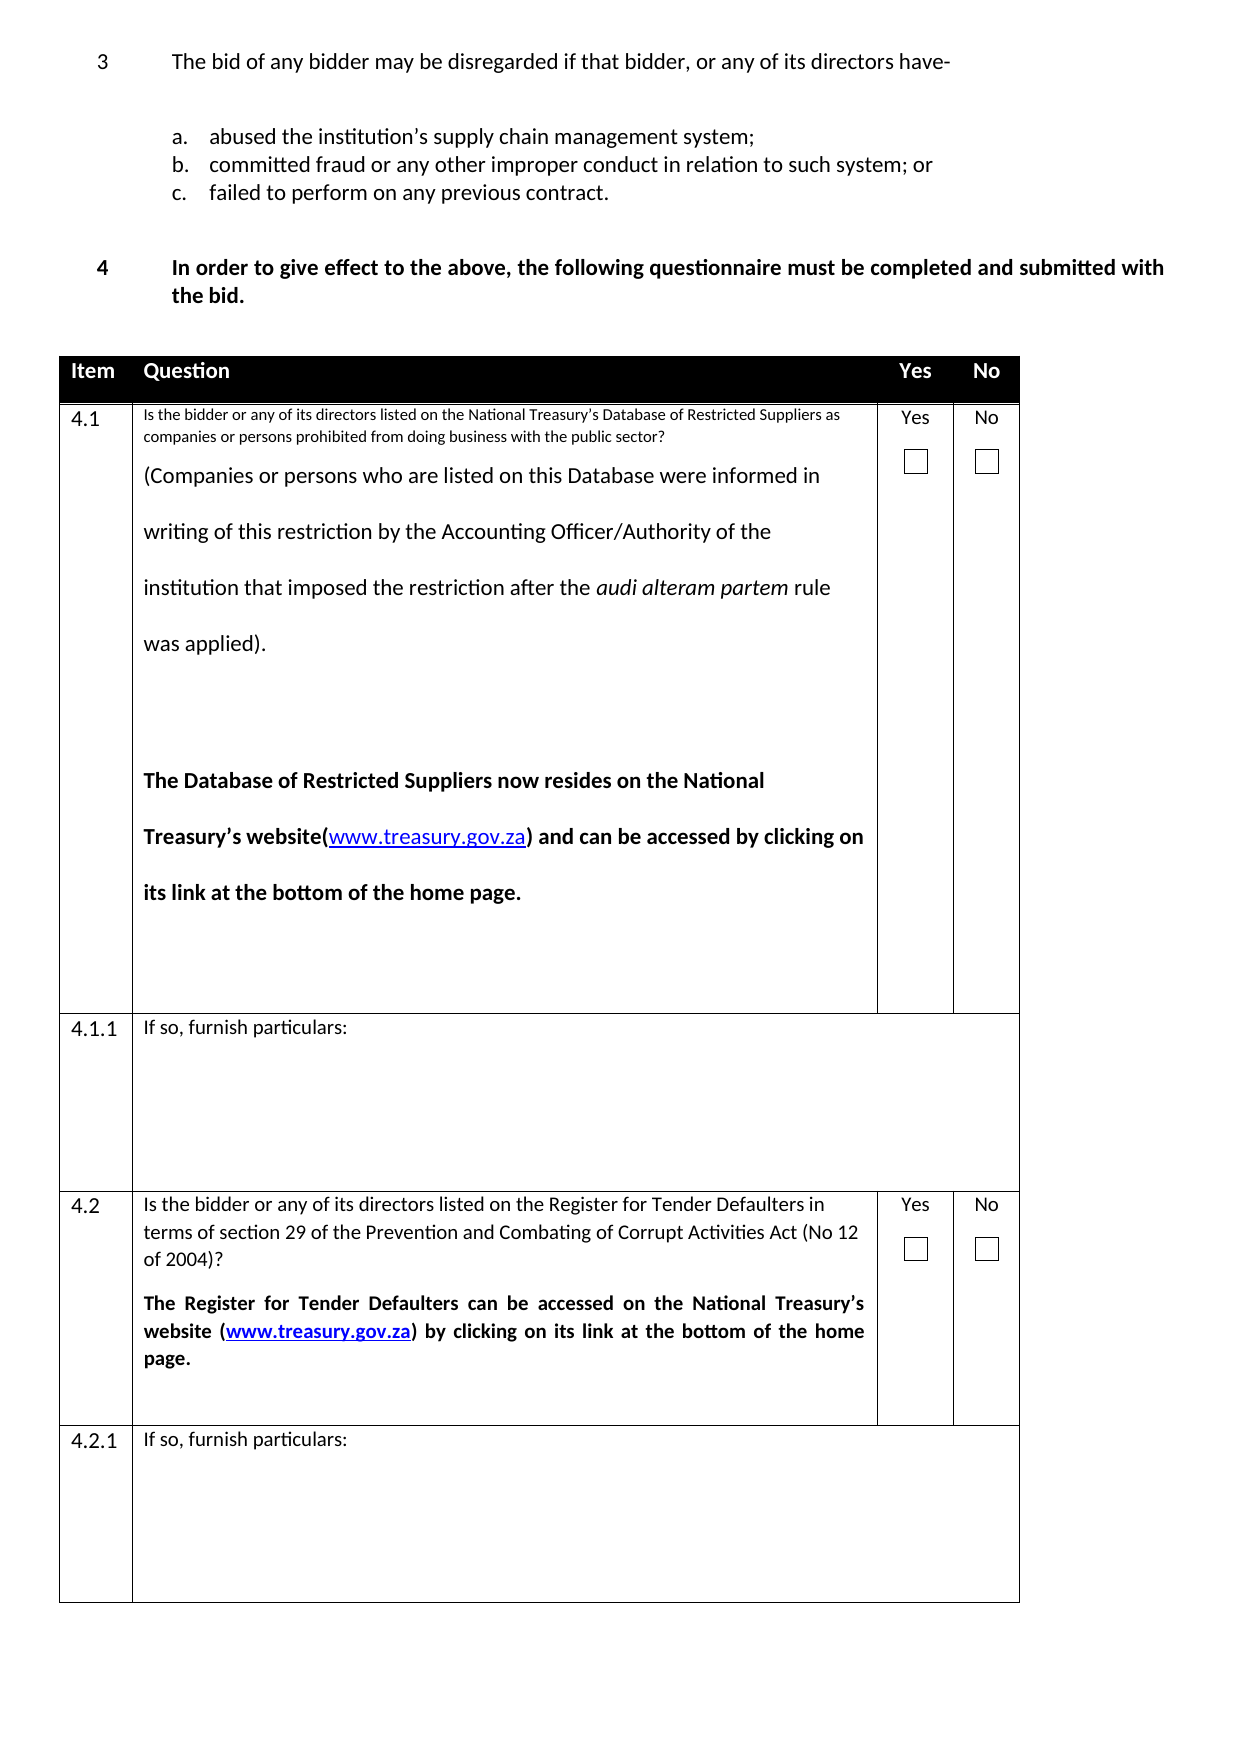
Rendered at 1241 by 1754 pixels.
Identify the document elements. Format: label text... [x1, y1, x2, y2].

table_cell If so, furnish particulars: [133, 1426, 1019, 1602]
table_cell 4.1.1 [60, 1014, 132, 1191]
table_cell 4.2.1 [60, 1426, 132, 1602]
table_cell Yes [878, 405, 953, 1013]
table_header Item [60, 357, 132, 403]
table_cell 4.1 [60, 405, 132, 1013]
list The bid of any bidder may be disregarded if that bidder, or any of its directors have- [97, 47, 1167, 75]
table_cell Is the bidder or any of its directors listed on the National Treasury’s Database of Restricted Suppliers as companies or persons prohibited from doing business with the public sector? (Companies or persons who are listed on this Database were informed in writing of this restriction by the Accounting Officer/Authority of the institution that imposed the restriction after the audi alteram partem rule was applied). The Database of Restricted Suppliers now resides on the National Treasury’s website(www.treasury.gov.za) and can be accessed by clicking on its link at the bottom of the home page. [133, 405, 877, 1013]
list committed fraud or any other improper conduct in relation to such system; or [172, 150, 1167, 178]
table_cell No [954, 405, 1019, 1013]
table_cell Is the bidder or any of its directors listed on the Register for Tender Defaulters in terms of section 29 of the Prevention and Combating of Corrupt Activities Act (No 12 of 2004)? The Register for Tender Defaulters can be accessed on the National Treasury’s website (www.treasury.gov.za) by clicking on its link at the bottom of the home page. [133, 1192, 877, 1425]
table_header Yes [878, 357, 953, 403]
table_cell Yes [878, 1192, 953, 1425]
table_cell 4.2 [60, 1192, 132, 1425]
list failed to perform on any previous contract. [172, 178, 1167, 206]
table_header No [954, 357, 1019, 403]
table_header Question [133, 357, 877, 403]
table_cell No [954, 1192, 1019, 1425]
table_cell If so, furnish particulars: [133, 1014, 1019, 1191]
list In order to give effect to the above, the following questionnaire must be completed and submitted with the bid. [97, 253, 1167, 309]
list abused the institution’s supply chain management system; [172, 122, 1167, 150]
